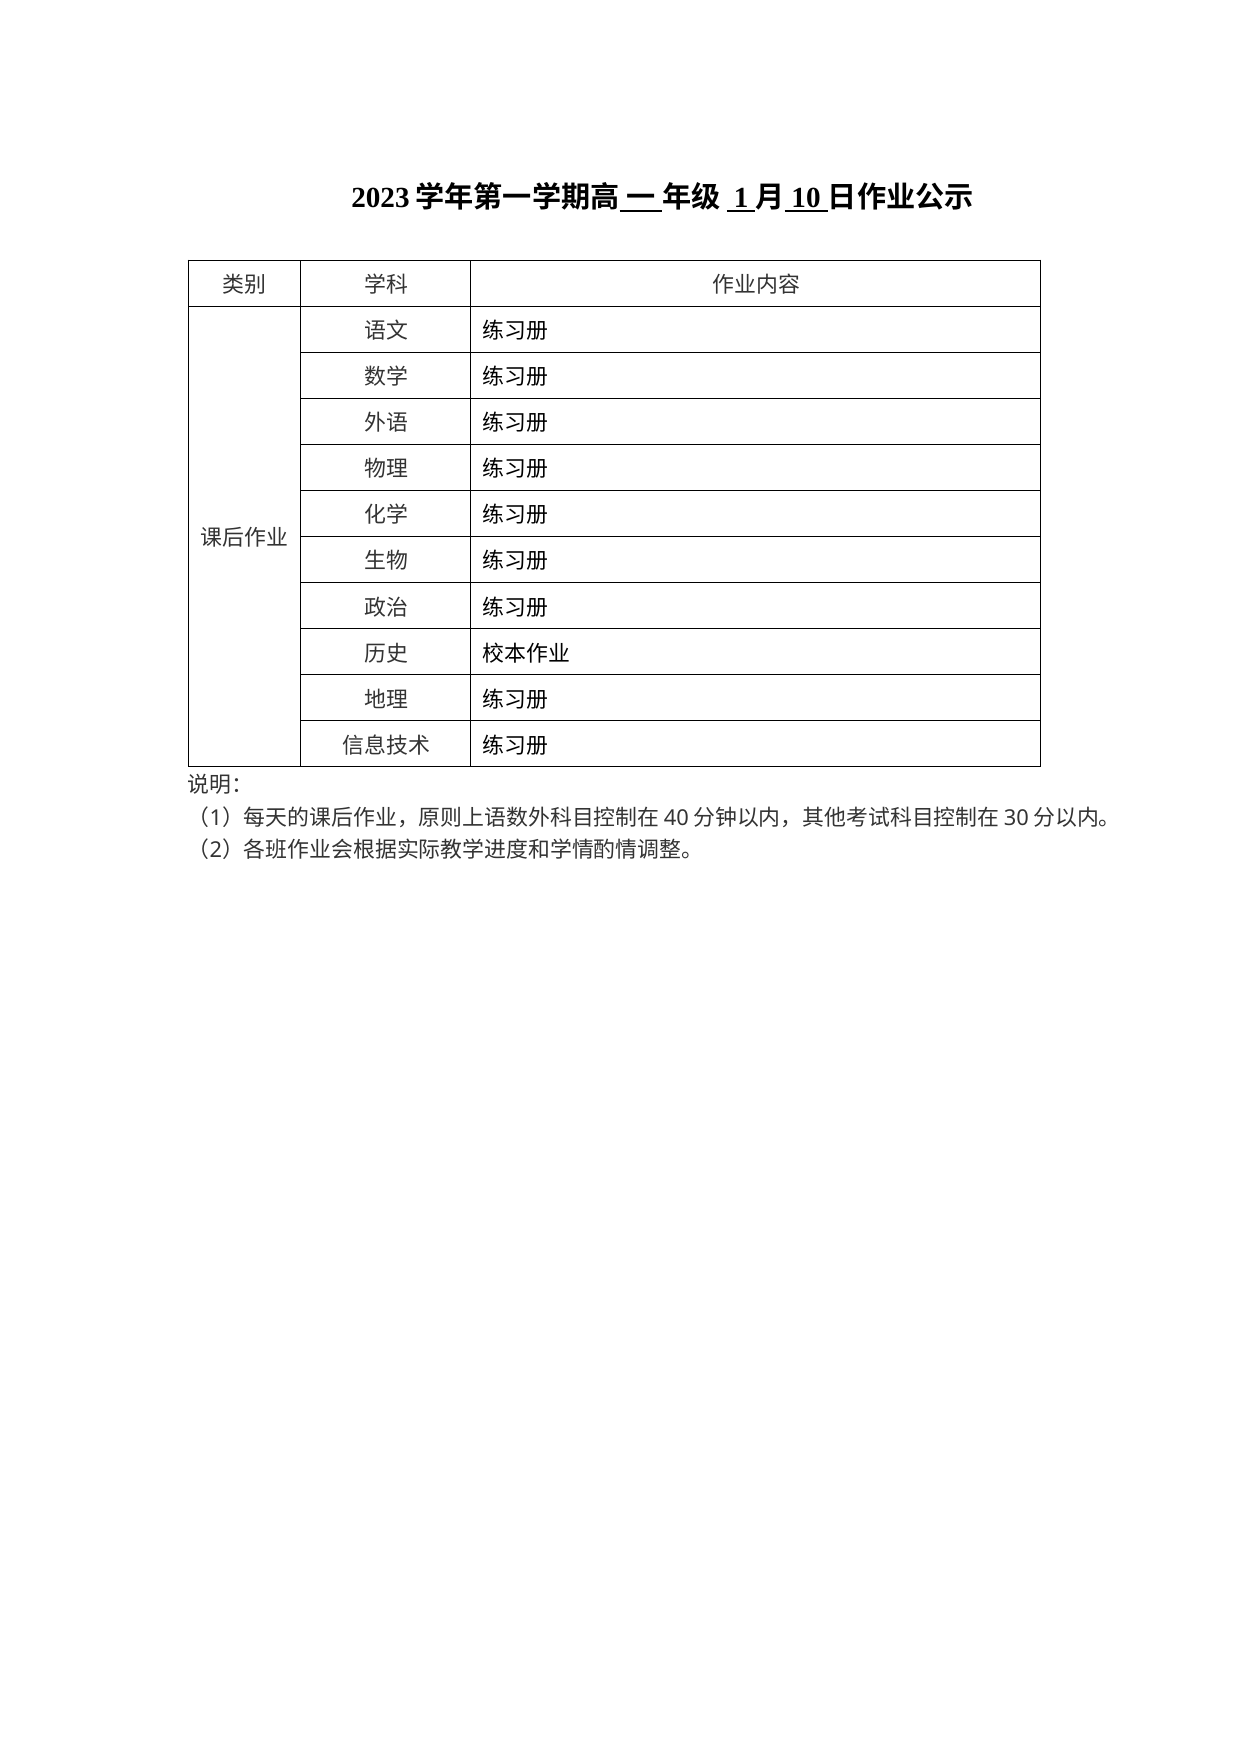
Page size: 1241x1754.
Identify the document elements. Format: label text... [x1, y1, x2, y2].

table_cell 外语 [301, 399, 470, 444]
table_cell 历史 [301, 629, 470, 674]
table_cell 物理 [301, 445, 470, 490]
table_cell 练习册 [471, 537, 1040, 582]
table_header 作业内容 [471, 261, 1040, 306]
table_cell 地理 [301, 675, 470, 720]
table_cell 政治 [301, 583, 470, 628]
table_cell 练习册 [471, 445, 1040, 490]
table_cell 校本作业 [471, 629, 1040, 674]
text （2）各班作业会根据实际教学进度和学情酌情调整。 [187, 832, 1137, 864]
table_cell 练习册 [471, 491, 1040, 536]
table_cell 信息技术 [301, 721, 470, 766]
table_cell 语文 [301, 307, 470, 352]
table_cell 练习册 [471, 721, 1040, 766]
table_cell 练习册 [471, 399, 1040, 444]
table_header 学科 [301, 261, 470, 306]
text 2023学年第一学期高 一 年级 1 月 10 日作业公示 [187, 162, 1137, 227]
table_cell 练习册 [471, 675, 1040, 720]
table_cell 课后作业 [189, 307, 300, 766]
text 说明： [187, 767, 1137, 799]
table_cell 化学 [301, 491, 470, 536]
table_cell 练习册 [471, 307, 1040, 352]
text （1）每天的课后作业，原则上语数外科目控制在40分钟以内，其他考试科目控制在30分以内。 [187, 799, 1137, 832]
table_cell 练习册 [471, 353, 1040, 398]
table_header 类别 [189, 261, 300, 306]
table_cell 练习册 [471, 583, 1040, 628]
table_cell 数学 [301, 353, 470, 398]
table_cell 生物 [301, 537, 470, 582]
